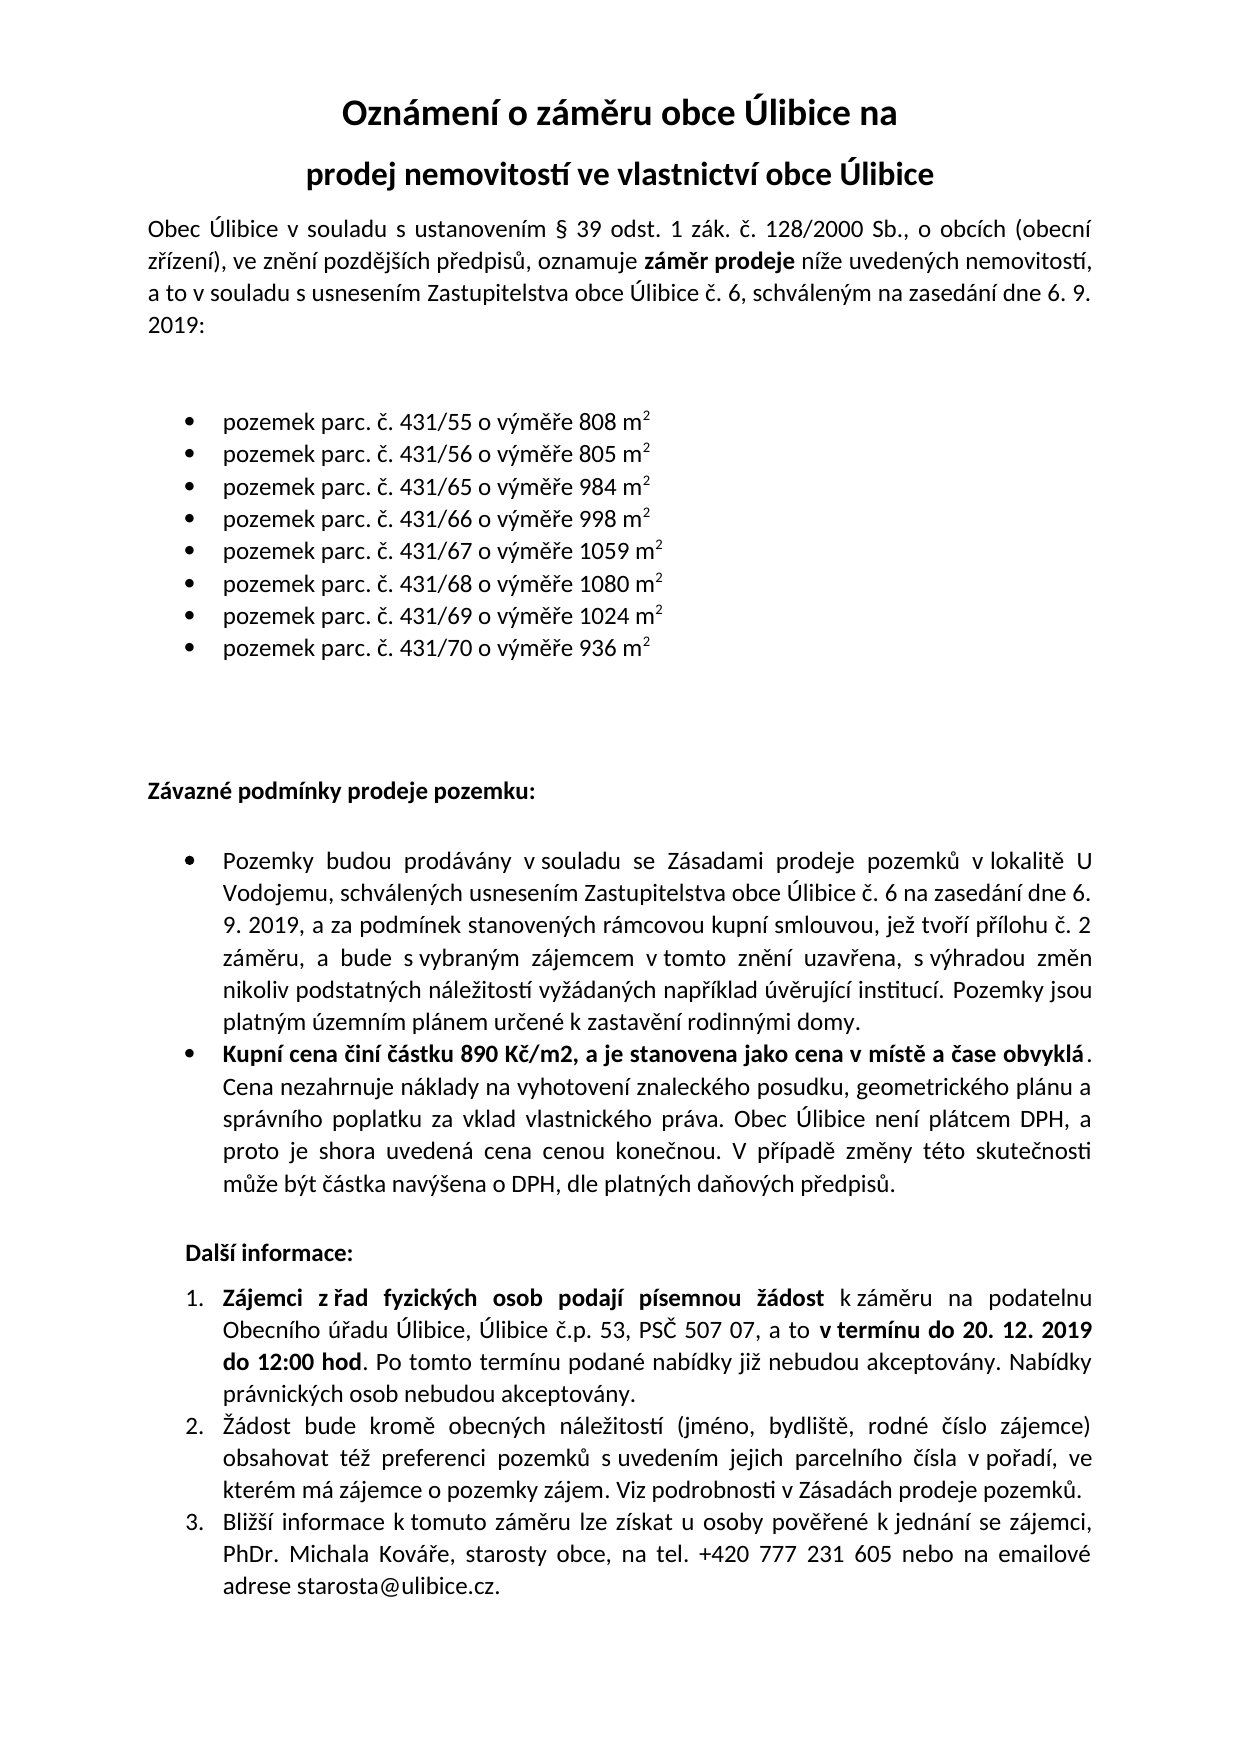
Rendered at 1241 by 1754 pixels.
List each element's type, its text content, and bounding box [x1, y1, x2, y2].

text Obec Úlibice v souladu s ustanovením § 39 odst. 1 zák. č. 128/2000 Sb., o obcích (obecní zřízení), ve znění pozdějších předpisů, oznamuje záměr prodeje níže uvedených nemovitostí, a to v souladu s usnesením Zastupitelstva obce Úlibice č. 6, schváleným na zasedání dne 6. 9. 2019: [148, 213, 1093, 339]
list pozemek parc. č. 431/69 o výměře 1024 m2 [185, 600, 1093, 631]
list pozemek parc. č. 431/55 o výměře 808 m2 [185, 406, 1093, 437]
text Oznámení o záměru obce Úlibice na [148, 89, 1093, 134]
list pozemek parc. č. 431/70 o výměře 936 m2 [185, 632, 1093, 663]
list pozemek parc. č. 431/56 o výměře 805 m2 [185, 439, 1093, 469]
list Bližší informace k tomuto záměru lze získat u osoby pověřené k jednání se zájemci, PhDr. Michala Kováře, starosty obce, na tel. +420 777 231 605 nebo na emailové adrese starosta@ulibice.cz. [185, 1506, 1093, 1601]
list pozemek parc. č. 431/65 o výměře 984 m2 [185, 471, 1093, 501]
list Zájemci z řad fyzických osob podají písemnou žádost k záměru na podatelnu Obecního úřadu Úlibice, Úlibice č.p. 53, PSČ 507 07, a to v termínu do 20. 12. 2019 do 12:00 hod. Po tomto termínu podané nabídky již nebudou akceptovány. Nabídky právnických osob nebudou akceptovány. [185, 1282, 1093, 1409]
text Další informace: [185, 1238, 1093, 1268]
list Kupní cena činí částku 890 Kč/m2, a je stanovena jako cena v místě a čase obvyklá. Cena nezahrnuje náklady na vyhotovení znaleckého posudku, geometrického plánu a správního poplatku za vklad vlastnického práva. Obec Úlibice není plátcem DPH, a proto je shora uvedená cena cenou konečnou. V případě změny této skutečnosti může být částka navýšena o DPH, dle platných daňových předpisů. [185, 1039, 1093, 1198]
list pozemek parc. č. 431/66 o výměře 998 m2 [185, 503, 1093, 534]
text prodej nemovitostí ve vlastnictví obce Úlibice [148, 153, 1093, 194]
text Závazné podmínky prodeje pozemku: [148, 775, 1093, 806]
list pozemek parc. č. 431/67 o výměře 1059 m2 [185, 536, 1093, 566]
list pozemek parc. č. 431/68 o výměře 1080 m2 [185, 568, 1093, 598]
list Žádost bude kromě obecných náležitostí (jméno, bydliště, rodné číslo zájemce) obsahovat též preferenci pozemků s uvedením jejich parcelního čísla v pořadí, ve kterém má zájemce o pozemky zájem. Viz podrobnosti v Zásadách prodeje pozemků. [185, 1410, 1093, 1505]
list Pozemky budou prodávány v souladu se Zásadami prodeje pozemků v lokalitě U Vodojemu, schválených usnesením Zastupitelstva obce Úlibice č. 6 na zasedání dne 6. 9. 2019, a za podmínek stanovených rámcovou kupní smlouvou, jež tvoří přílohu č. 2 záměru, a bude s vybraným zájemcem v tomto znění uzavřena, s výhradou změn nikoliv podstatných náležitostí vyžádaných například úvěrující institucí. Pozemky jsou platným územním plánem určené k zastavění rodinnými domy. [185, 845, 1093, 1037]
